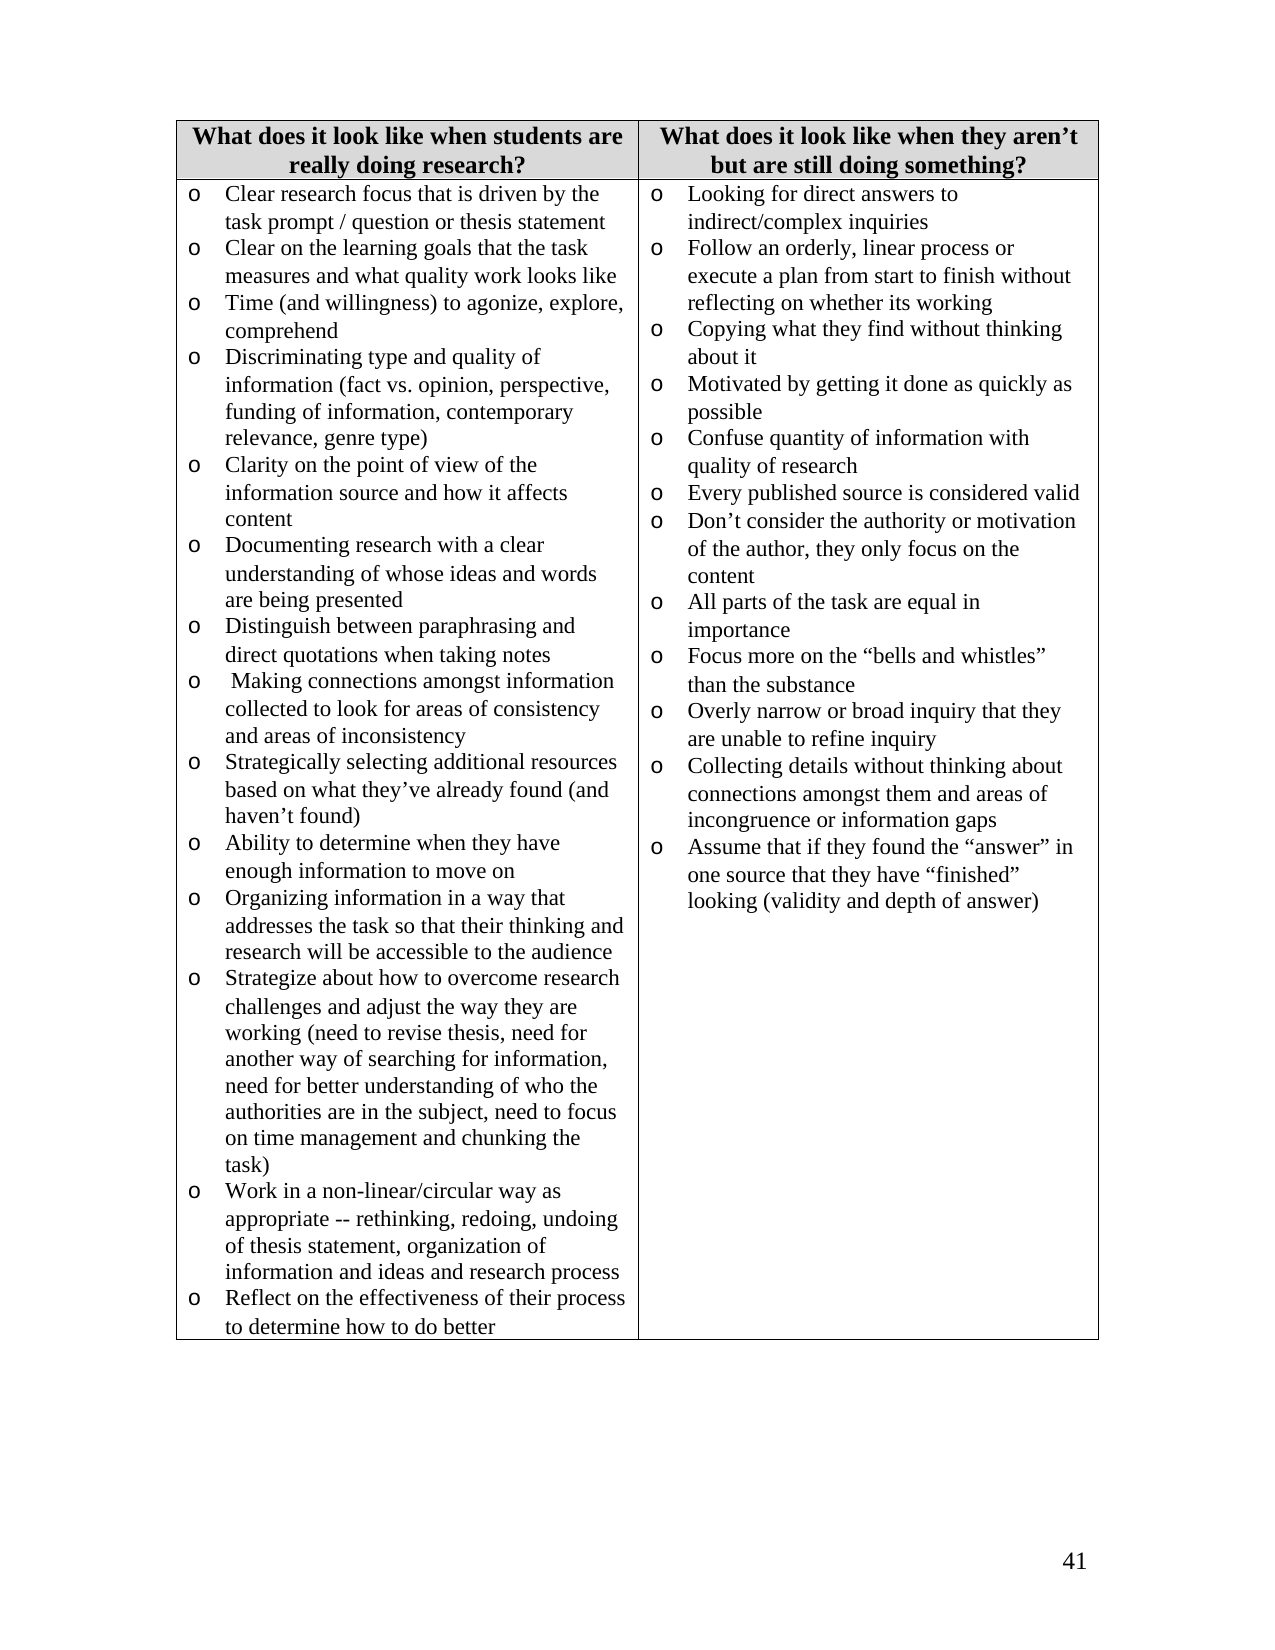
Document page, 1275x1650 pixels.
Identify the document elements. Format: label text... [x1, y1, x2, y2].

table_header What does it look like when students are really doing research? [177, 121, 638, 178]
table_header What does it look like when they aren’t but are still doing something? [639, 121, 1098, 178]
table_cell Looking for direct answers to indirect/complex inquiries Follow an orderly, linear process or execute a plan from start to finish without reflecting on whether its working Copying what they find without thinking about it Motivated by getting it done as quickly as possible Confuse quantity of information with quality of research Every published source is considered valid Don’t consider the authority or motivation of the author, they only focus on the content All parts of the task are equal in importance Focus more on the “bells and whistles” than the substance Overly narrow or broad inquiry that they are unable to refine inquiry Collecting details without thinking about connections amongst them and areas of incongruence or information gaps Assume that if they found the “answer” in one source that they have “finished” looking (validity and depth of answer) [639, 180, 1098, 1339]
table_cell Clear research focus that is driven by the task prompt / question or thesis statement Clear on the learning goals that the task measures and what quality work looks like Time (and willingness) to agonize, explore, comprehend Discriminating type and quality of information (fact vs. opinion, perspective, funding of information, contemporary relevance, genre type) Clarity on the point of view of the information source and how it affects content Documenting research with a clear understanding of whose ideas and words are being presented Distinguish between paraphrasing and direct quotations when taking notes Making connections amongst information collected to look for areas of consistency and areas of inconsistency Strategically selecting additional resources based on what they’ve already found (and haven’t found) Ability to determine when they have enough information to move on Organizing information in a way that addresses the task so that their thinking and research will be accessible to the audience Strategize about how to overcome research challenges and adjust the way they are working (need to revise thesis, need for another way of searching for information, need for better understanding of who the authorities are in the subject, need to focus on time management and chunking the task) Work in a non-linear/circular way as appropriate -- rethinking, redoing, undoing of thesis statement, organization of information and ideas and research process Reflect on the effectiveness of their process to determine how to do better [177, 180, 638, 1339]
